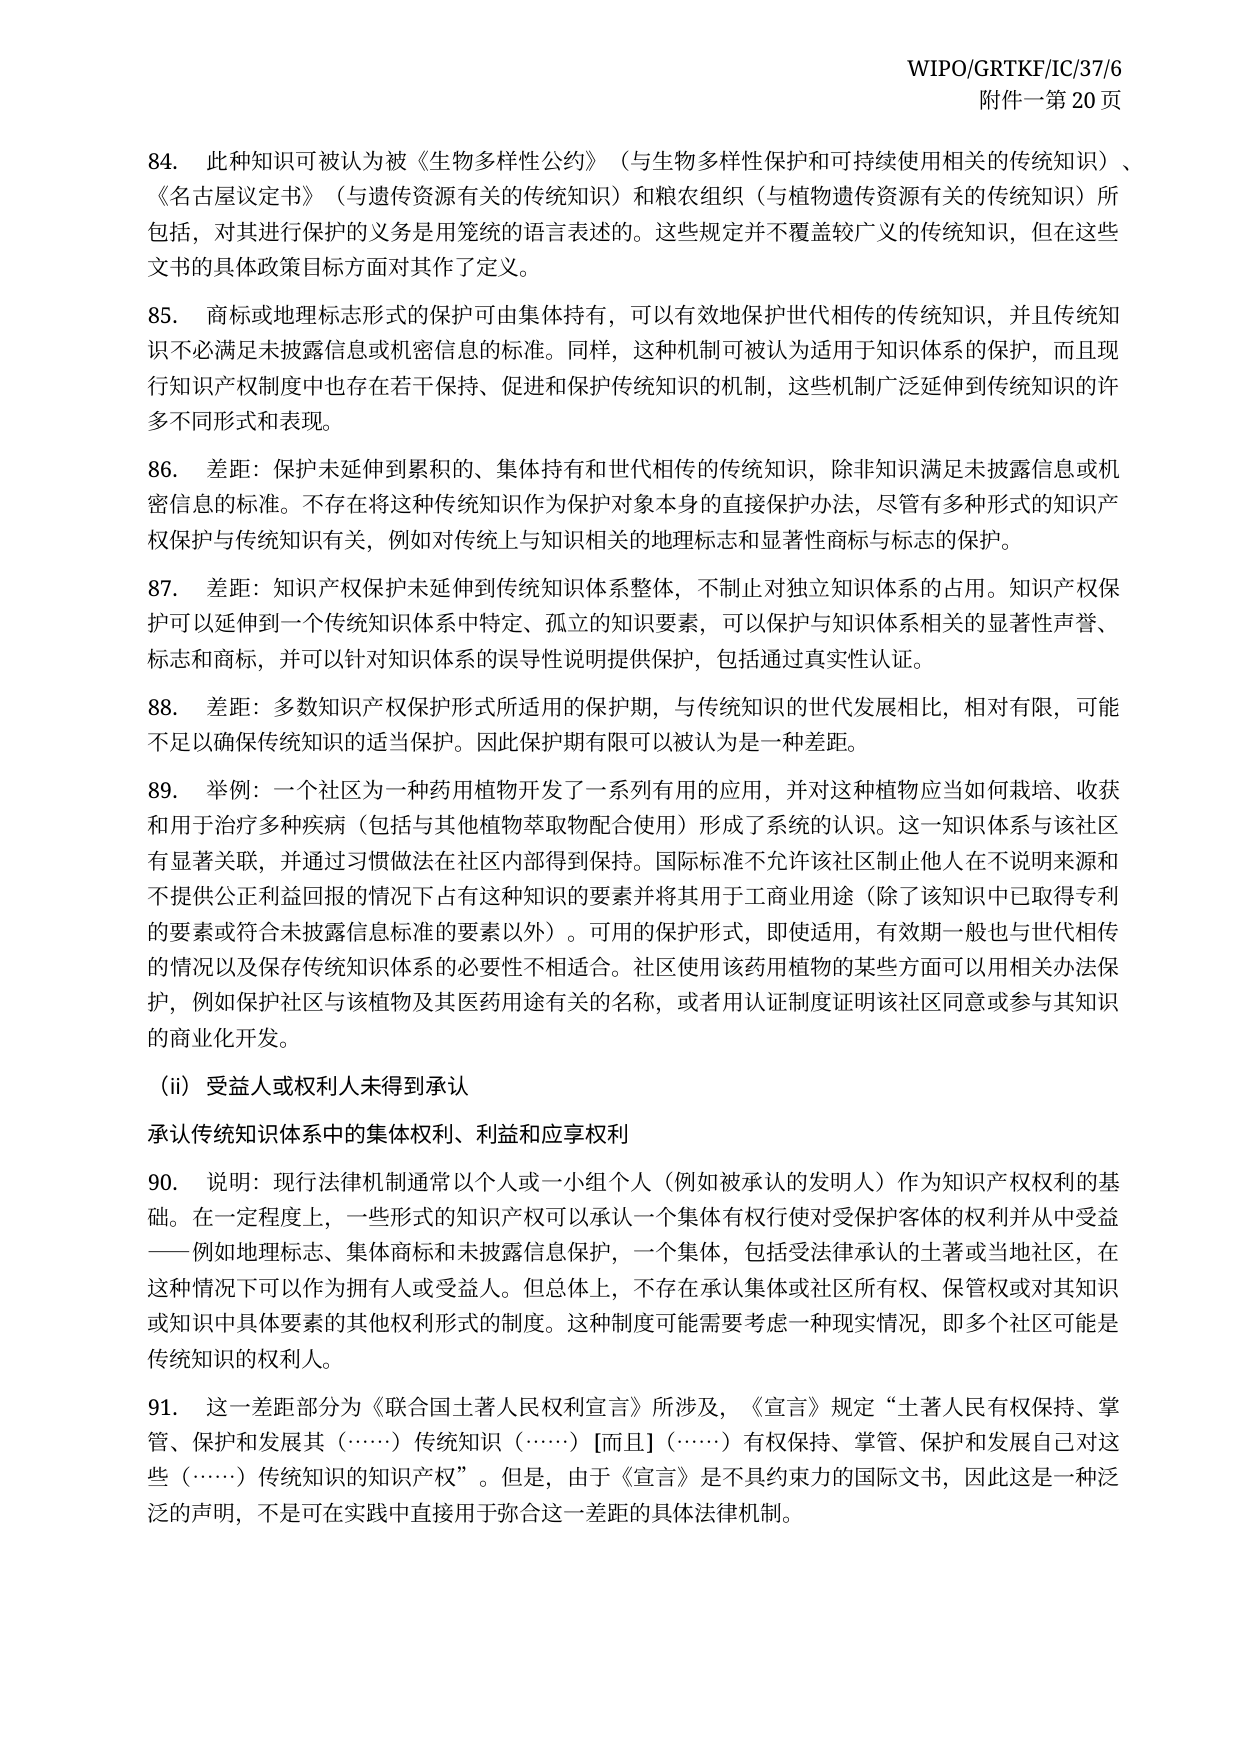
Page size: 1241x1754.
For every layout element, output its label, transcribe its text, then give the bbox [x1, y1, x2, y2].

list 差距：保护未延伸到累积的、集体持有和世代相传的传统知识，除非知识满足未披露信息或机密信息的标准。不存在将这种传统知识作为保护对象本身的直接保护办法，尽管有多种形式的知识产权保护与传统知识有关，例如对传统上与知识相关的地理标志和显著性商标与标志的保护。 [148, 448, 1122, 554]
list 商标或地理标志形式的保护可由集体持有，可以有效地保护世代相传的传统知识，并且传统知识不必满足未披露信息或机密信息的标准。同样，这种机制可被认为适用于知识体系的保护，而且现行知识产权制度中也存在若干保持、促进和保护传统知识的机制，这些机制广泛延伸到传统知识的许多不同形式和表现。 [148, 294, 1122, 436]
list 差距：知识产权保护未延伸到传统知识体系整体，不制止对独立知识体系的占用。知识产权保护可以延伸到一个传统知识体系中特定、孤立的知识要素，可以保护与知识体系相关的显著性声誉、标志和商标，并可以针对知识体系的误导性说明提供保护，包括通过真实性认证。 [148, 567, 1122, 673]
list 此种知识可被认为被《生物多样性公约》（与生物多样性保护和可持续使用相关的传统知识）、《名古屋议定书》（与遗传资源有关的传统知识）和粮农组织（与植物遗传资源有关的传统知识）所包括，对其进行保护的义务是用笼统的语言表述的。这些规定并不覆盖较广义的传统知识，但在这些文书的具体政策目标方面对其作了定义。 [148, 140, 1122, 282]
list 说明：现行法律机制通常以个人或一小组个人（例如被承认的发明人）作为知识产权权利的基础。在一定程度上，一些形式的知识产权可以承认一个集体有权行使对受保护客体的权利并从中受益——例如地理标志、集体商标和未披露信息保护，一个集体，包括受法律承认的土著或当地社区，在这种情况下可以作为拥有人或受益人。但总体上，不存在承认集体或社区所有权、保管权或对其知识或知识中具体要素的其他权利形式的制度。这种制度可能需要考虑一种现实情况，即多个社区可能是传统知识的权利人。 [148, 1161, 1122, 1373]
list 这一差距部分为《联合国土著人民权利宣言》所涉及，《宣言》规定“土著人民有权保持、掌管、保护和发展其（……）传统知识（……）[而且]（……）有权保持、掌管、保护和发展自己对这些（……）传统知识的知识产权”。但是，由于《宣言》是不具约束力的国际文书，因此这是一种泛泛的声明，不是可在实践中直接用于弥合这一差距的具体法律机制。 [148, 1386, 1122, 1527]
subtitle （ii） 受益人或权利人未得到承认 [148, 1065, 1122, 1100]
subtitle 承认传统知识体系中的集体权利、利益和应享权利 [148, 1113, 1122, 1148]
list 差距：多数知识产权保护形式所适用的保护期，与传统知识的世代发展相比，相对有限，可能不足以确保传统知识的适当保护。因此保护期有限可以被认为是一种差距。 [148, 686, 1122, 757]
list 举例：一个社区为一种药用植物开发了一系列有用的应用，并对这种植物应当如何栽培、收获和用于治疗多种疾病（包括与其他植物萃取物配合使用）形成了系统的认识。这一知识体系与该社区有显著关联，并通过习惯做法在社区内部得到保持。国际标准不允许该社区制止他人在不说明来源和不提供公正利益回报的情况下占有这种知识的要素并将其用于工商业用途（除了该知识中已取得专利的要素或符合未披露信息标准的要素以外）。可用的保护形式，即使适用，有效期一般也与世代相传的情况以及保存传统知识体系的必要性不相适合。社区使用该药用植物的某些方面可以用相关办法保护，例如保护社区与该植物及其医药用途有关的名称，或者用认证制度证明该社区同意或参与其知识的商业化开发。 [148, 769, 1122, 1052]
